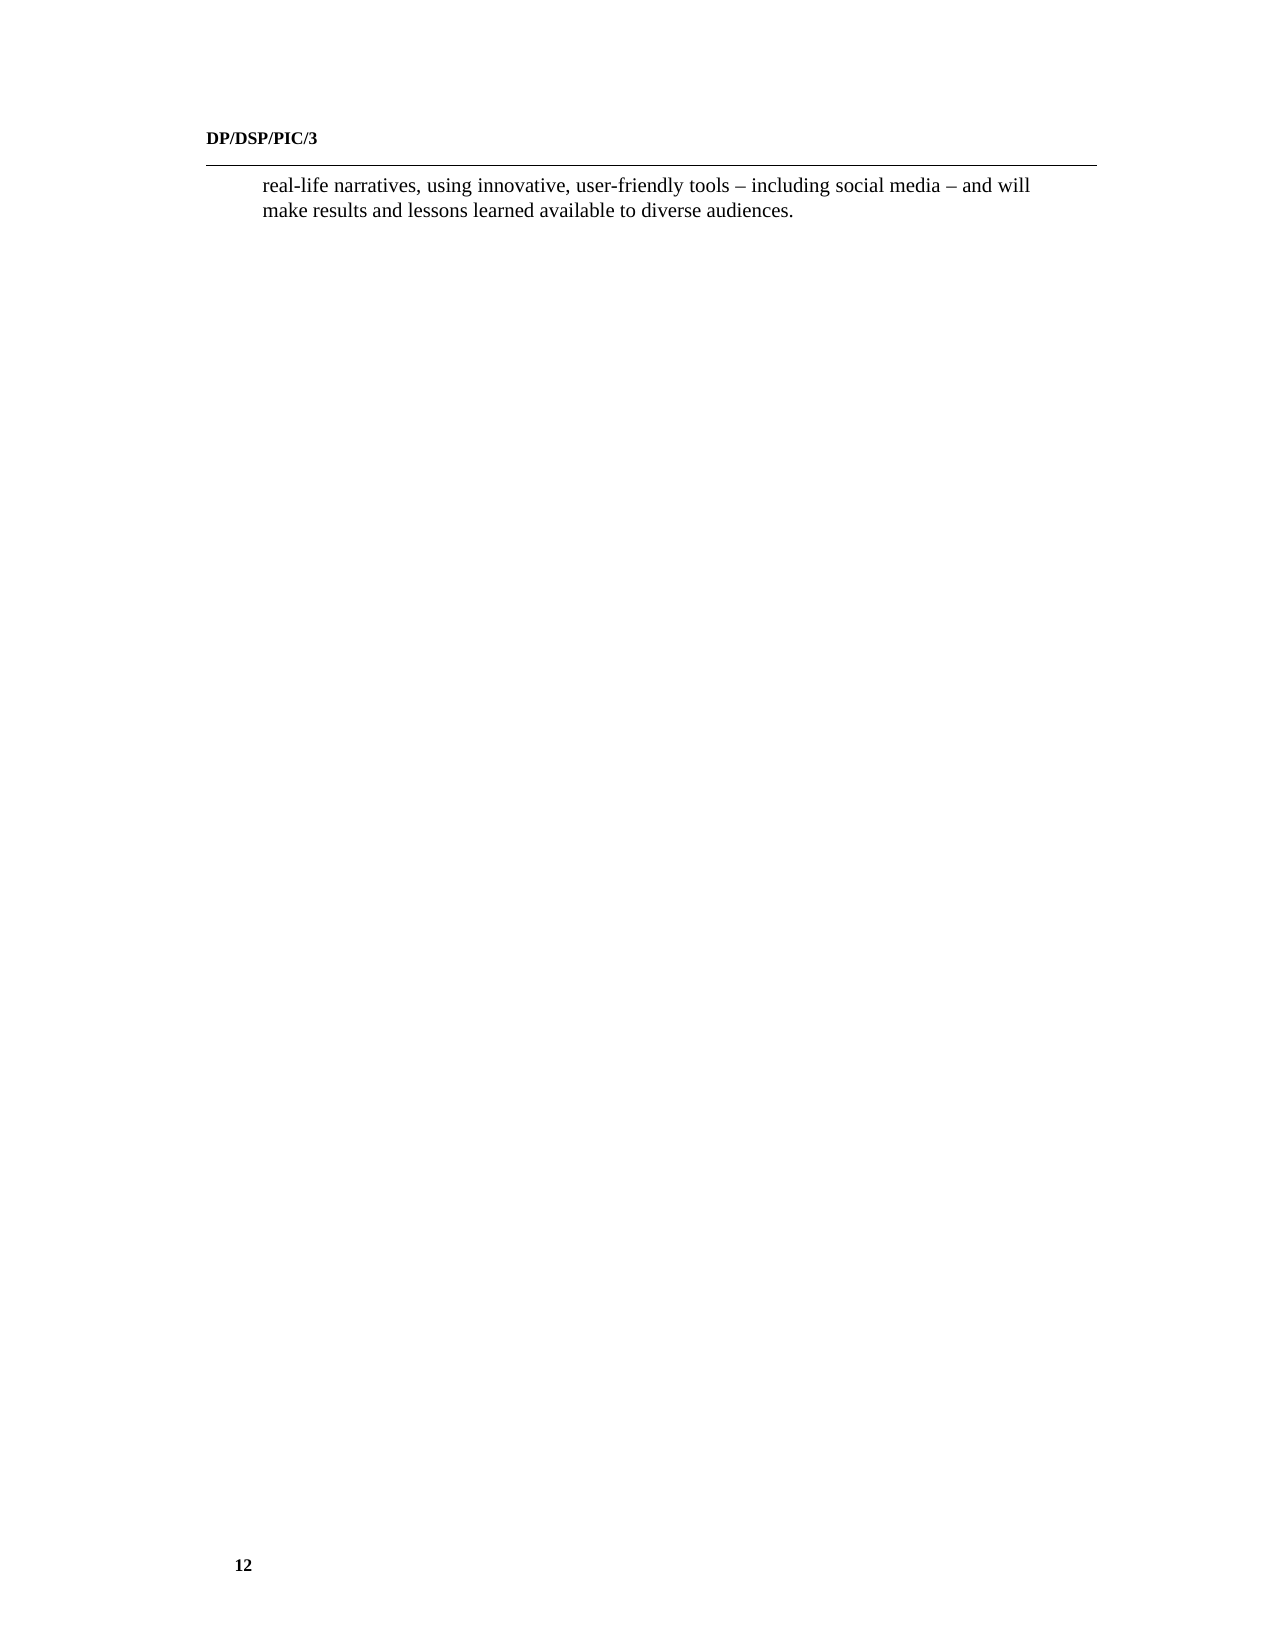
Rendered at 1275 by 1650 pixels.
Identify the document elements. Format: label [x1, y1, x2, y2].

list [262, 173, 1031, 223]
